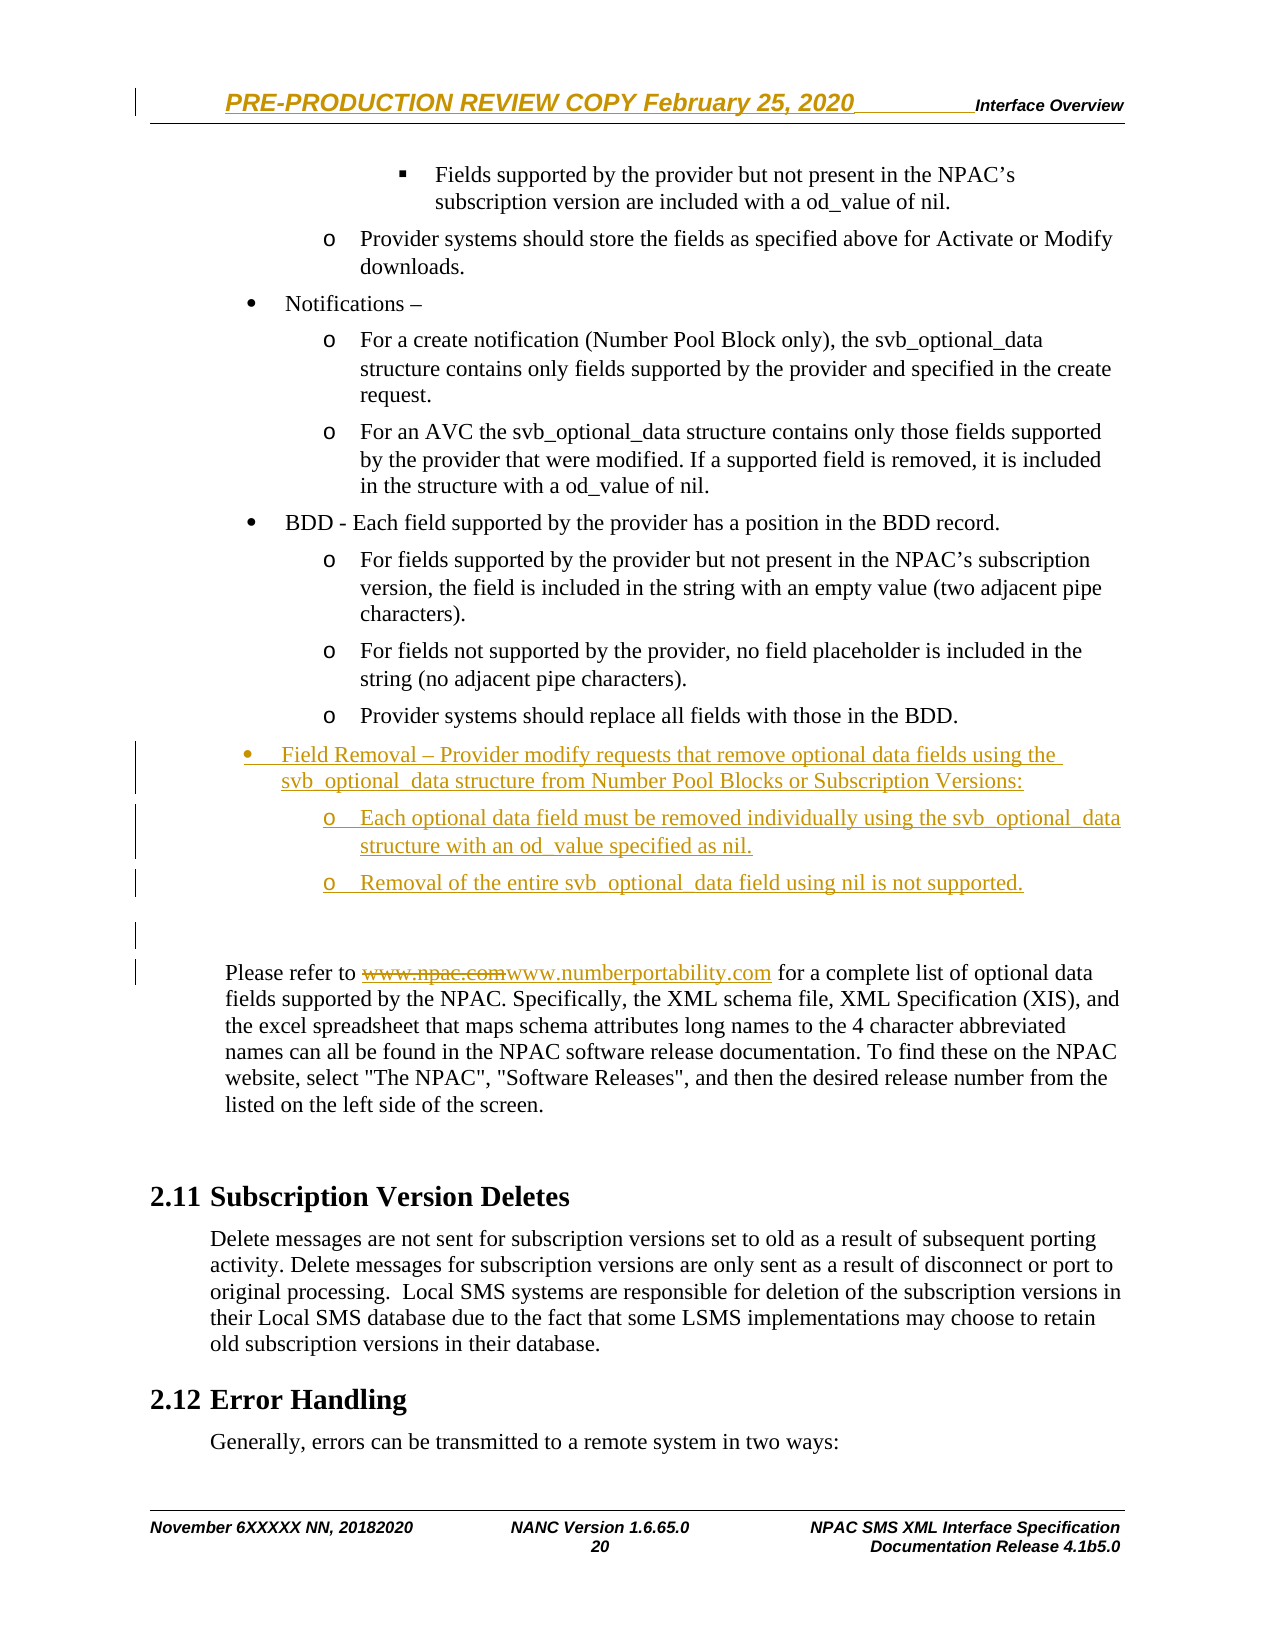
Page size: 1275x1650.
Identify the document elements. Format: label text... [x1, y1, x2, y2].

text Generally, errors can be transmitted to a remote system in two ways: [210, 1428, 1125, 1454]
list Provider systems should replace all fields with those in the BDD. [322, 702, 1125, 731]
text Please refer to for a complete list of optional data fields supported by the NPAC. Specifically, the XML schema file, XML Specification (XIS), and the excel spreadsheet that maps schema attributes long names to the 4 character abbreviated names can all be found in the NPAC software release documentation. To find these on the NPAC website, select "The NPAC", "Software Releases", and then the desired release number from the listed on the left side of the screen. [225, 959, 1125, 1117]
list For fields not supported by the provider, no field placeholder is included in the string (no adjacent pipe characters). [322, 637, 1125, 692]
list Provider systems should store the fields as specified above for Activate or Modify downloads. [322, 225, 1125, 279]
subtitle Subscription Version Deletes [150, 1179, 1125, 1212]
list BDD - Each field supported by the provider has a position in the BDD record. [247, 509, 1125, 536]
list For fields supported by the provider but not present in the NPAC’s subscription version, the field is included in the string with an empty value (two adjacent pipe characters). [322, 546, 1125, 627]
list Notifications – [247, 290, 1125, 316]
text Delete messages are not sent for subscription versions set to old as a result of subsequent porting activity. Delete messages for subscription versions are only sent as a result of disconnect or port to original processing. Local SMS systems are responsible for deletion of the subscription versions in their Local SMS database due to the fact that some LSMS implementations may choose to retain old subscription versions in their database. [210, 1225, 1125, 1357]
subtitle Error Handling [150, 1382, 1125, 1415]
list Fields supported by the provider but not present in the NPAC’s subscription version are included with a od_value of nil. [397, 162, 1125, 214]
list For an AVC the svb_optional_data structure contains only those fields supported by the provider that were modified. If a supported field is removed, it is included in the structure with a od_value of nil. [322, 418, 1125, 499]
list For a create notification (Number Pool Block only), the svb_optional_data structure contains only fields supported by the provider and specified in the create request. [322, 326, 1125, 407]
